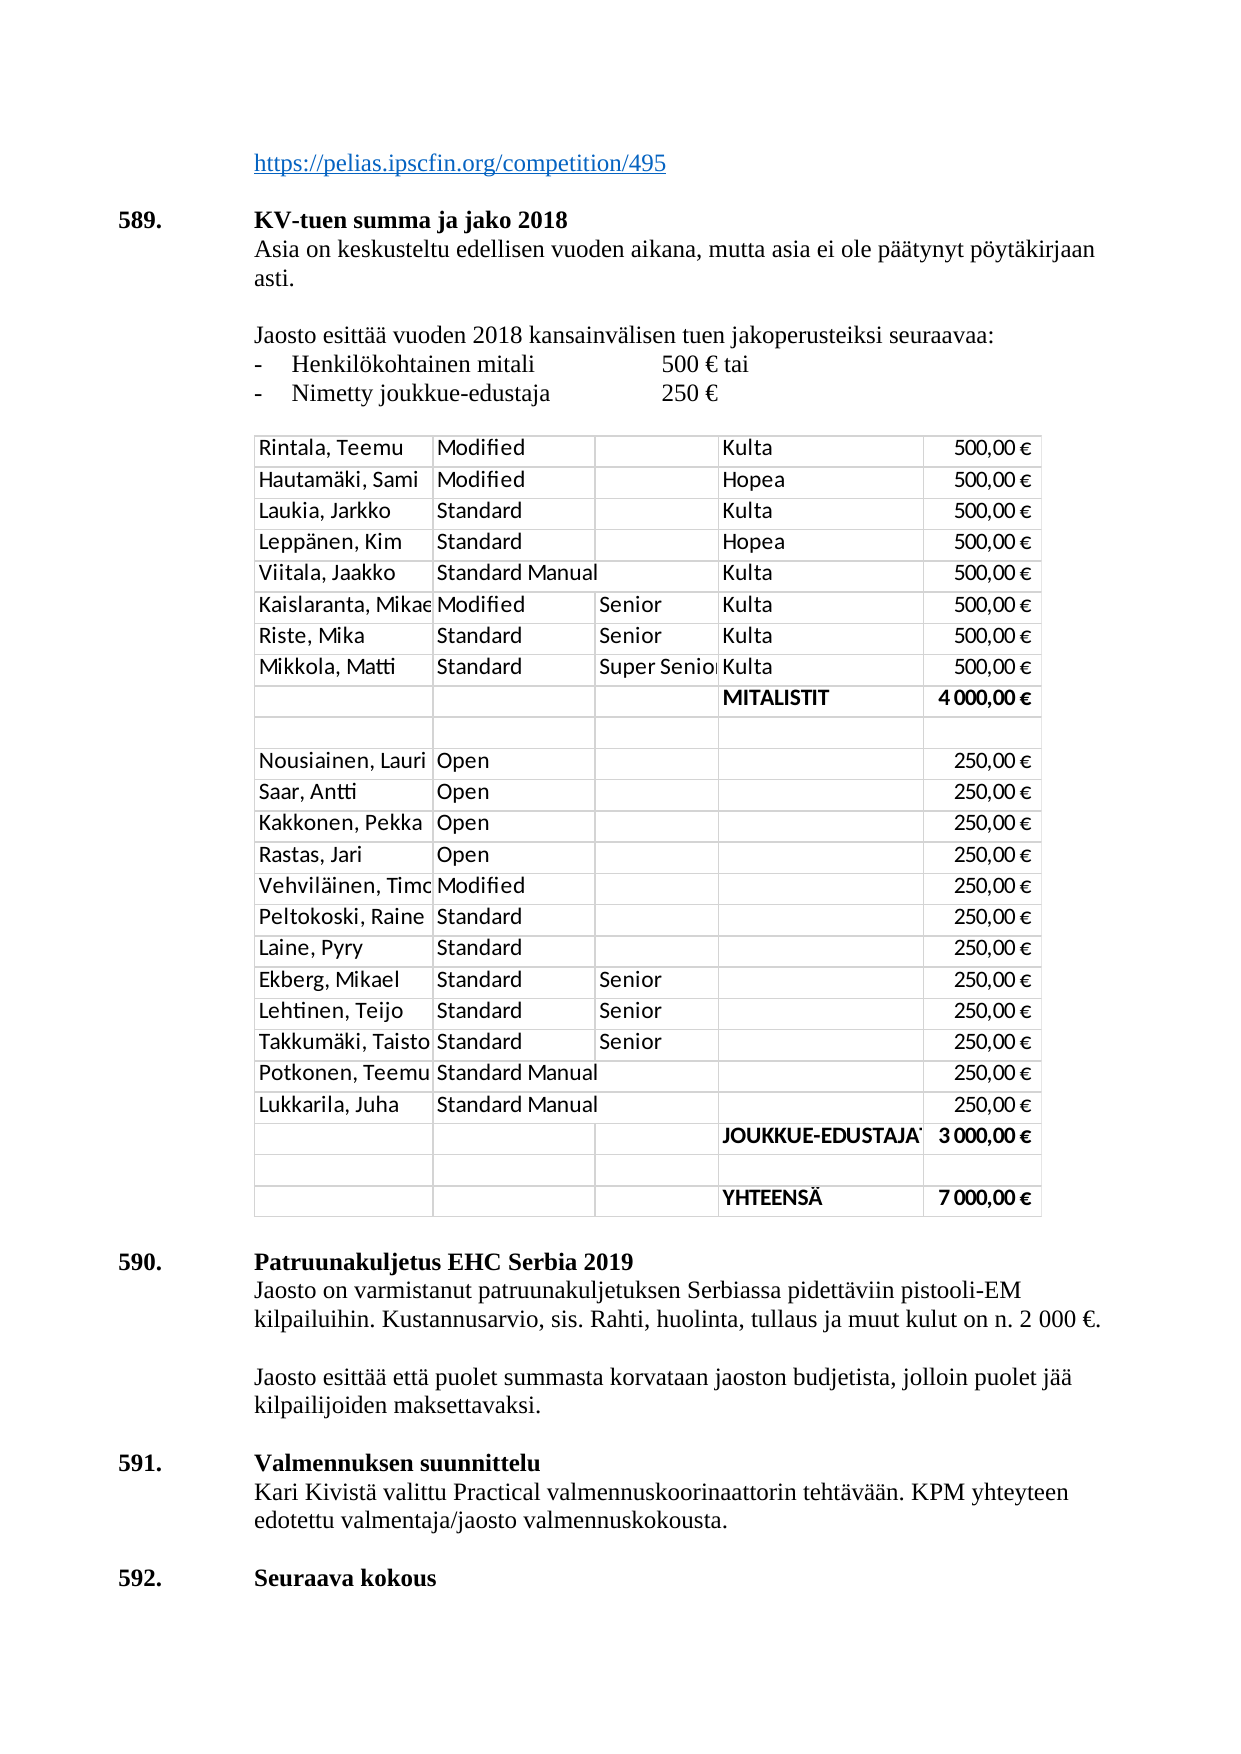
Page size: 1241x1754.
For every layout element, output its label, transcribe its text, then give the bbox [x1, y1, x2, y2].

list Seuraava kokous [118, 1563, 1122, 1592]
list Patruunakuljetus EHC Serbia 2019 [118, 1247, 1122, 1275]
text Jaosto on varmistanut patruunakuljetuksen Serbiassa pidettäviin pistooli-EM kilpailuihin. Kustannusarvio, sis. Rahti, huolinta, tullaus ja muut kulut on n. 2 000 €. [254, 1275, 1122, 1333]
text Jaosto esittää että puolet summasta korvataan jaoston budjetista, jolloin puolet jää kilpailijoiden maksettavaksi. [254, 1362, 1122, 1419]
list KV-tuen summa ja jako 2018 [118, 205, 1122, 234]
list Henkilökohtainen mitali 500 € tai [254, 349, 1122, 378]
list Kari Kivistä valittu Practical valmennuskoorinaattorin tehtävään. KPM yhteyteen edotettu valmentaja/jaosto valmennuskokousta. [254, 1477, 1122, 1534]
text Asia on keskusteltu edellisen vuoden aikana, mutta asia ei ole päätynyt pöytäkirjaan asti. [254, 234, 1122, 291]
list Valmennuksen suunnittelu [118, 1448, 1122, 1477]
list Nimetty joukkue-edustaja 250 € [254, 378, 1122, 406]
text https://pelias.ipscfin.org/competition/495 [254, 148, 1122, 176]
text Jaosto esittää vuoden 2018 kansainvälisen tuen jakoperusteiksi seuraavaa: [254, 320, 1122, 349]
